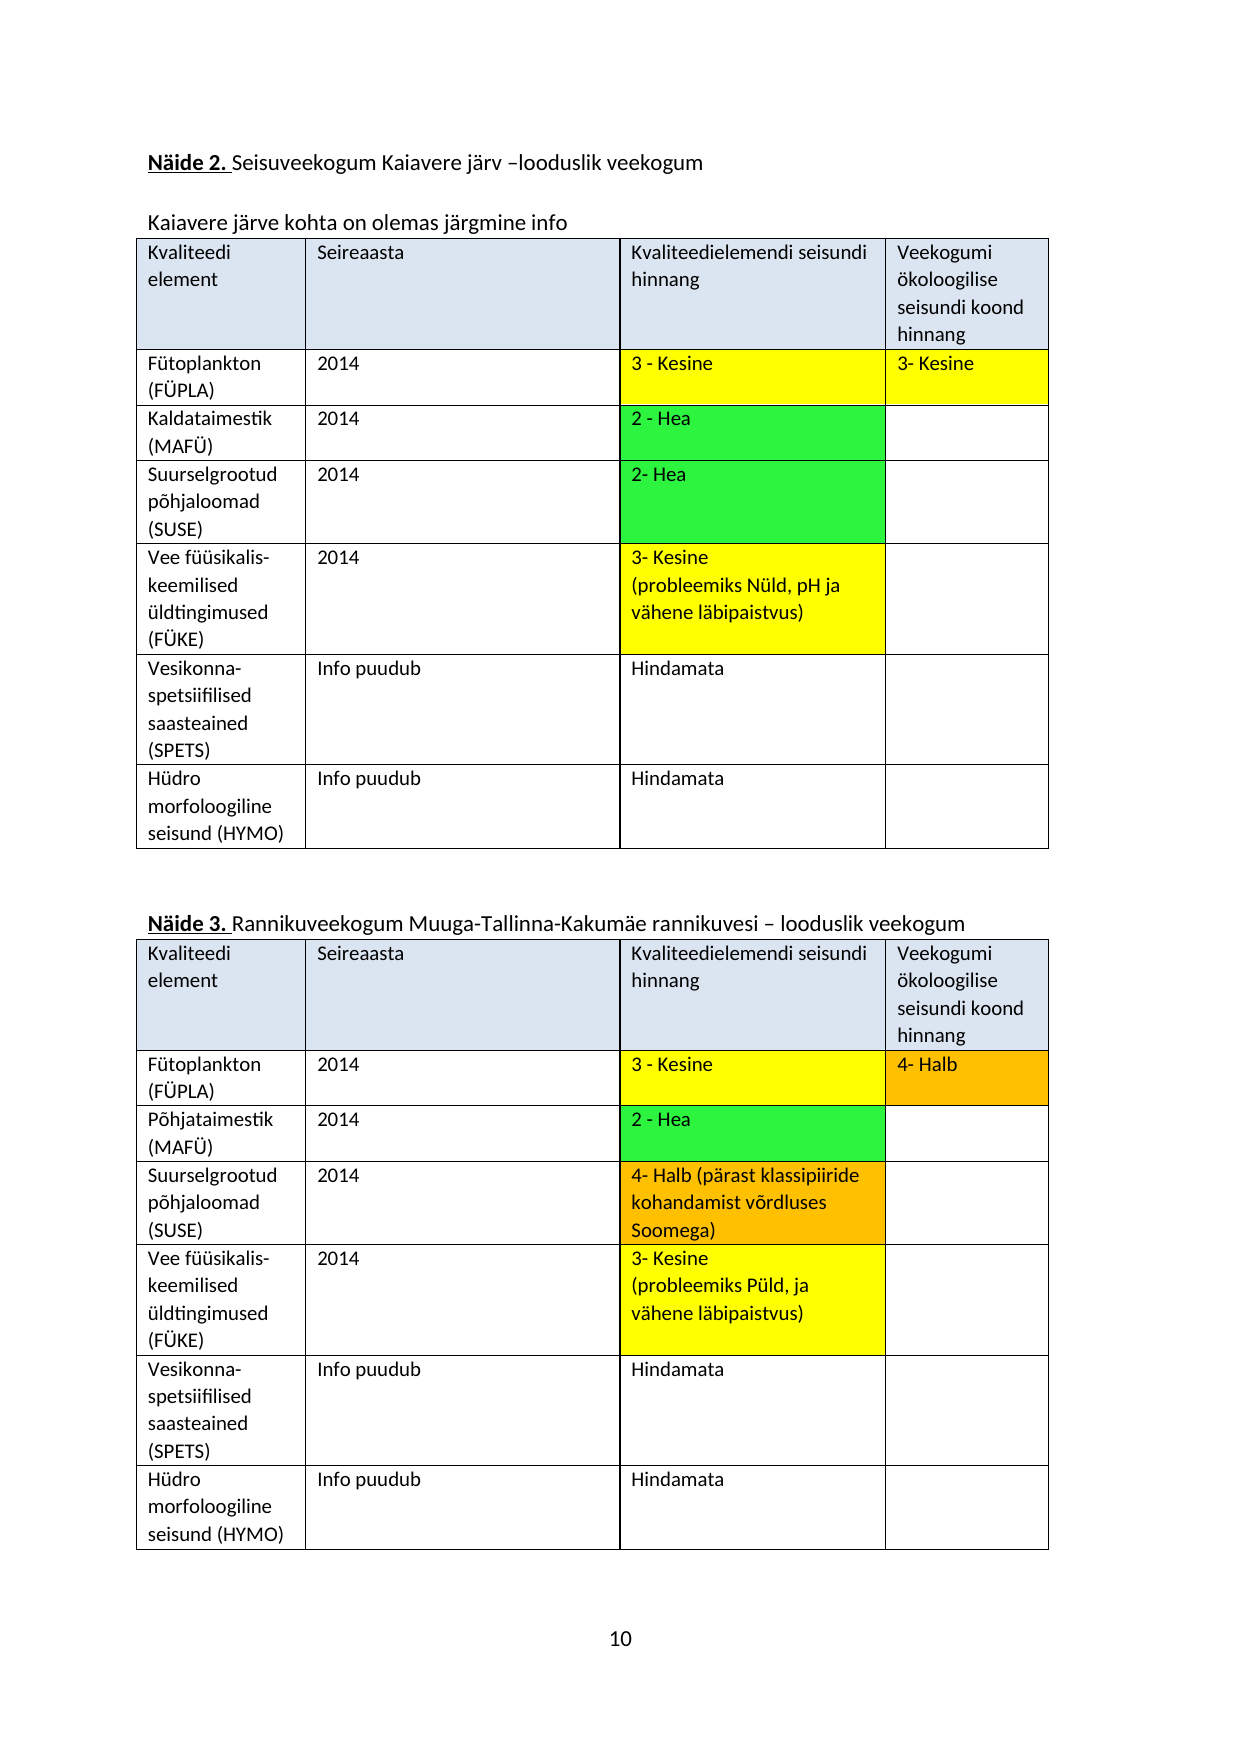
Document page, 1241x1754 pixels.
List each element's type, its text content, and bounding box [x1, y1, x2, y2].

table_cell Hindamata [621, 655, 885, 764]
table_cell 2014 [306, 406, 619, 460]
table_header Kvaliteedi element [137, 940, 305, 1050]
table_cell Vee füüsikalis-keemilised üldtingimused (FÜKE) [137, 544, 305, 654]
table_cell 2 - Hea [621, 406, 885, 460]
table_cell [886, 406, 1048, 460]
text Näide 3. Rannikuveekogum Muuga-Tallinna-Kakumäe rannikuvesi – looduslik veekogum [148, 909, 1093, 937]
text Näide 2. Seisuveekogum Kaiavere järv –looduslik veekogum [148, 148, 1093, 176]
table_cell [886, 1106, 1048, 1161]
table_cell 2014 [306, 1162, 619, 1244]
table_cell 3- Kesine (probleemiks Nüld, pH ja vähene läbipaistvus) [621, 544, 885, 654]
table_cell Kaldataimestik (MAFÜ) [137, 406, 305, 460]
table_cell Vesikonna-spetsiifilised saasteained (SPETS) [137, 1356, 305, 1465]
table_cell 2014 [306, 1106, 619, 1161]
table_cell Hüdro morfoloogiline seisund (HYMO) [137, 765, 305, 847]
table_cell Fütoplankton (FÜPLA) [137, 1051, 305, 1105]
text Kaiavere järve kohta on olemas järgmine info [148, 208, 1093, 236]
table_cell Hüdro morfoloogiline seisund (HYMO) [137, 1466, 305, 1548]
table_cell 2014 [306, 544, 619, 654]
table_cell Hindamata [621, 1466, 885, 1548]
table_cell 2014 [306, 1051, 619, 1105]
table_cell 4- Halb (pärast klassipiiride kohandamist võrdluses Soomega) [621, 1162, 885, 1244]
table_cell [886, 461, 1048, 543]
table_cell Info puudub [306, 765, 619, 847]
table_cell Hindamata [621, 1356, 885, 1465]
table_cell [886, 544, 1048, 654]
table_header Veekogumi ökoloogilise seisundi koond hinnang [886, 940, 1048, 1050]
table_cell Põhjataimestik (MAFÜ) [137, 1106, 305, 1161]
table_cell 3- Kesine (probleemiks Püld, ja vähene läbipaistvus) [621, 1245, 885, 1355]
table_cell 2 - Hea [621, 1106, 885, 1161]
table_cell Suurselgrootud põhjaloomad (SUSE) [137, 1162, 305, 1244]
table_cell Info puudub [306, 1466, 619, 1548]
table_cell [886, 1245, 1048, 1355]
table_cell 3 - Kesine [621, 1051, 885, 1105]
table_header Seireaasta [306, 940, 619, 1050]
table_cell Suurselgrootud põhjaloomad (SUSE) [137, 461, 305, 543]
table_header Seireaasta [306, 239, 619, 349]
table_cell Info puudub [306, 1356, 619, 1465]
table_cell 2- Hea [621, 461, 885, 543]
table_cell 2014 [306, 350, 619, 404]
table_cell Info puudub [306, 655, 619, 764]
table_cell Hindamata [621, 765, 885, 847]
table_header Kvaliteedi element [137, 239, 305, 349]
table_cell Vesikonna-spetsiifilised saasteained (SPETS) [137, 655, 305, 764]
table_cell Fütoplankton (FÜPLA) [137, 350, 305, 404]
table_cell [886, 1162, 1048, 1244]
table_header Veekogumi ökoloogilise seisundi koond hinnang [886, 239, 1048, 349]
table_cell 2014 [306, 461, 619, 543]
table_cell 3 - Kesine [621, 350, 885, 404]
table_cell 3- Kesine [886, 350, 1048, 404]
table_cell 2014 [306, 1245, 619, 1355]
table_cell [886, 1356, 1048, 1465]
table_cell [886, 1466, 1048, 1548]
table_cell 4- Halb [886, 1051, 1048, 1105]
table_cell Vee füüsikalis-keemilised üldtingimused (FÜKE) [137, 1245, 305, 1355]
table_header Kvaliteedielemendi seisundi hinnang [621, 239, 885, 349]
table_cell [886, 765, 1048, 847]
table_header Kvaliteedielemendi seisundi hinnang [621, 940, 885, 1050]
table_cell [886, 655, 1048, 764]
